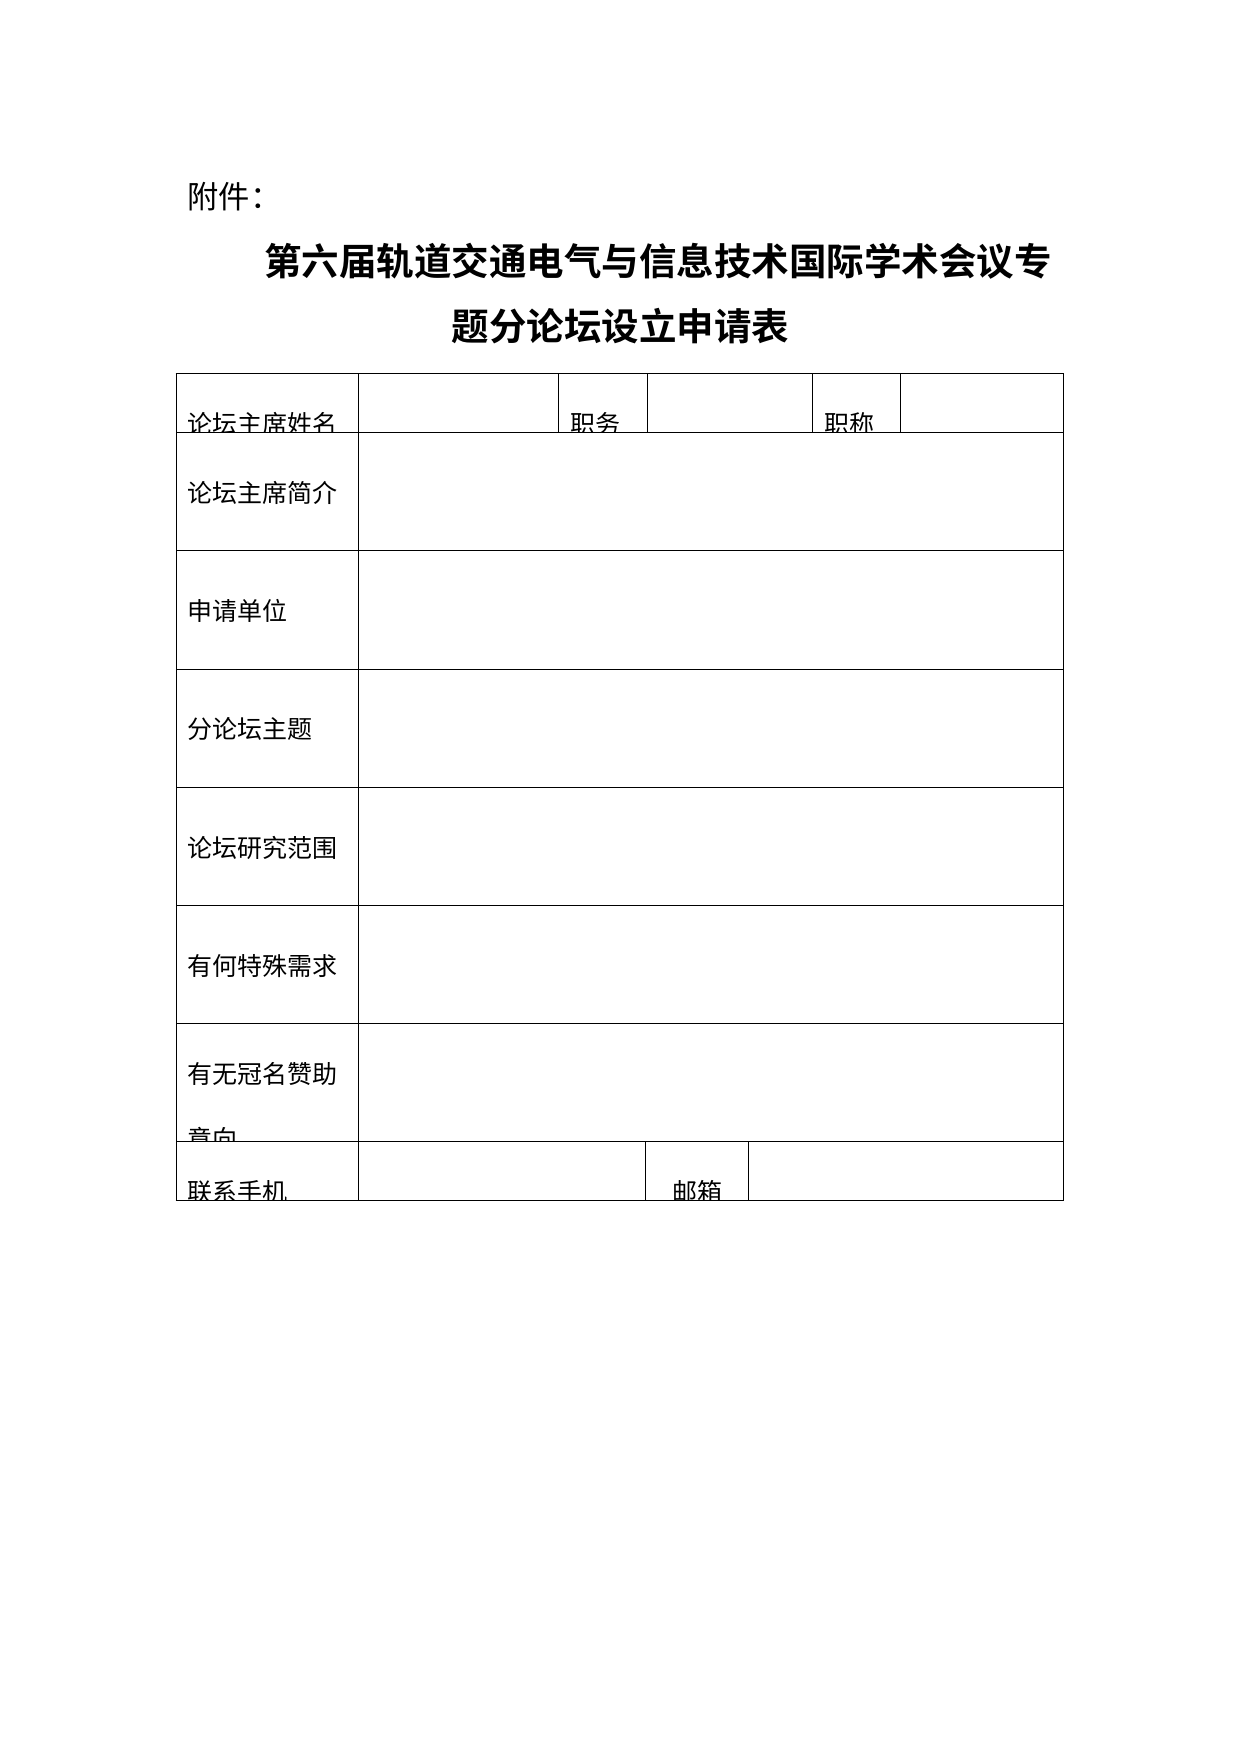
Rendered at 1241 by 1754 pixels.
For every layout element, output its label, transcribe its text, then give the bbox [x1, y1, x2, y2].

table_cell 分论坛主题 [177, 670, 358, 787]
table_cell [359, 1024, 1063, 1141]
table_cell [359, 551, 1063, 668]
table_header [359, 374, 558, 432]
table_header [901, 374, 1063, 432]
table_header 论坛主席姓名 [177, 374, 358, 432]
table_cell [359, 906, 1063, 1023]
table_cell 有何特殊需求 [177, 906, 358, 1023]
table_cell [749, 1142, 1063, 1200]
table_cell 申请单位 [177, 551, 358, 668]
table_cell 论坛研究范围 [177, 788, 358, 905]
table_cell [359, 670, 1063, 787]
text 附件： [187, 162, 1053, 227]
table_cell [359, 433, 1063, 550]
table_cell 联系手机 [177, 1142, 358, 1200]
table_cell 有无冠名赞助意向 [177, 1024, 358, 1141]
text 第六届轨道交通电气与信息技术国际学术会议专题分论坛设立申请表 [187, 227, 1053, 357]
table_cell 邮箱 [646, 1142, 748, 1200]
table_cell [359, 788, 1063, 905]
table_header 职称 [813, 374, 900, 432]
table_header 职务 [559, 374, 647, 432]
table_cell 论坛主席简介 [177, 433, 358, 550]
table_cell [359, 1142, 645, 1200]
table_header [648, 374, 812, 432]
